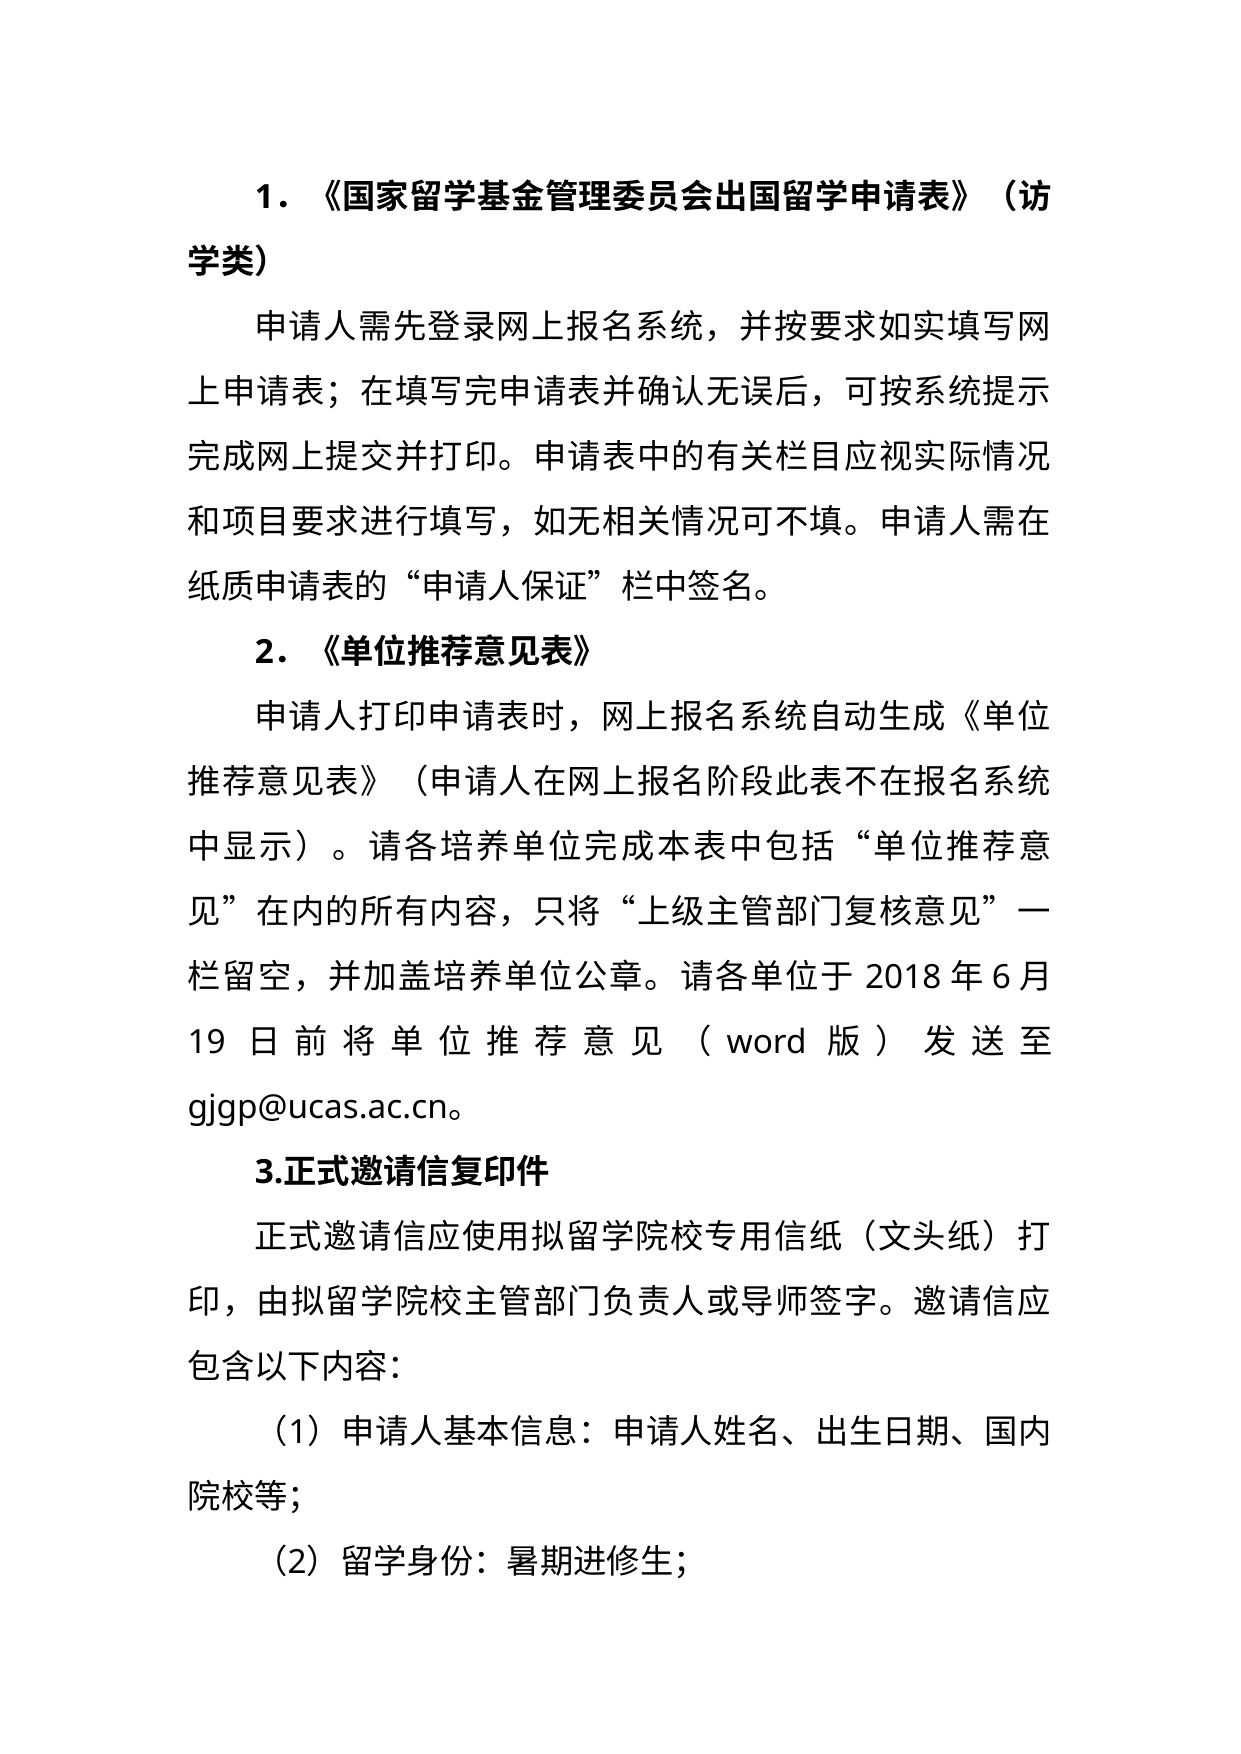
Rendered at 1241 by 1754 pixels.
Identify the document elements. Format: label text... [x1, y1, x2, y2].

text （2）留学身份：暑期进修生； [187, 1527, 1053, 1592]
text 1．《国家留学基金管理委员会出国留学申请表》（访学类） [187, 162, 1053, 292]
text 3.正式邀请信复印件 [187, 1137, 1053, 1202]
text 正式邀请信应使用拟留学院校专用信纸（文头纸）打印，由拟留学院校主管部门负责人或导师签字。邀请信应包含以下内容： [187, 1202, 1053, 1397]
text 2．《单位推荐意见表》 [187, 617, 1053, 682]
text （1）申请人基本信息：申请人姓名、出生日期、国内院校等； [187, 1397, 1053, 1527]
text 申请人需先登录网上报名系统，并按要求如实填写网上申请表；在填写完申请表并确认无误后，可按系统提示完成网上提交并打印。申请表中的有关栏目应视实际情况和项目要求进行填写，如无相关情况可不填。申请人需在纸质申请表的“申请人保证”栏中签名。 [187, 292, 1053, 617]
text 申请人打印申请表时，网上报名系统自动生成《单位推荐意见表》（申请人在网上报名阶段此表不在报名系统中显示）。请各培养单位完成本表中包括“单位推荐意见”在内的所有内容，只将“上级主管部门复核意见”一栏留空，并加盖培养单位公章。请各单位于2018年6月19日前将单位推荐意见（word版）发送至gjgp@ucas.ac.cn。 [187, 682, 1053, 1137]
